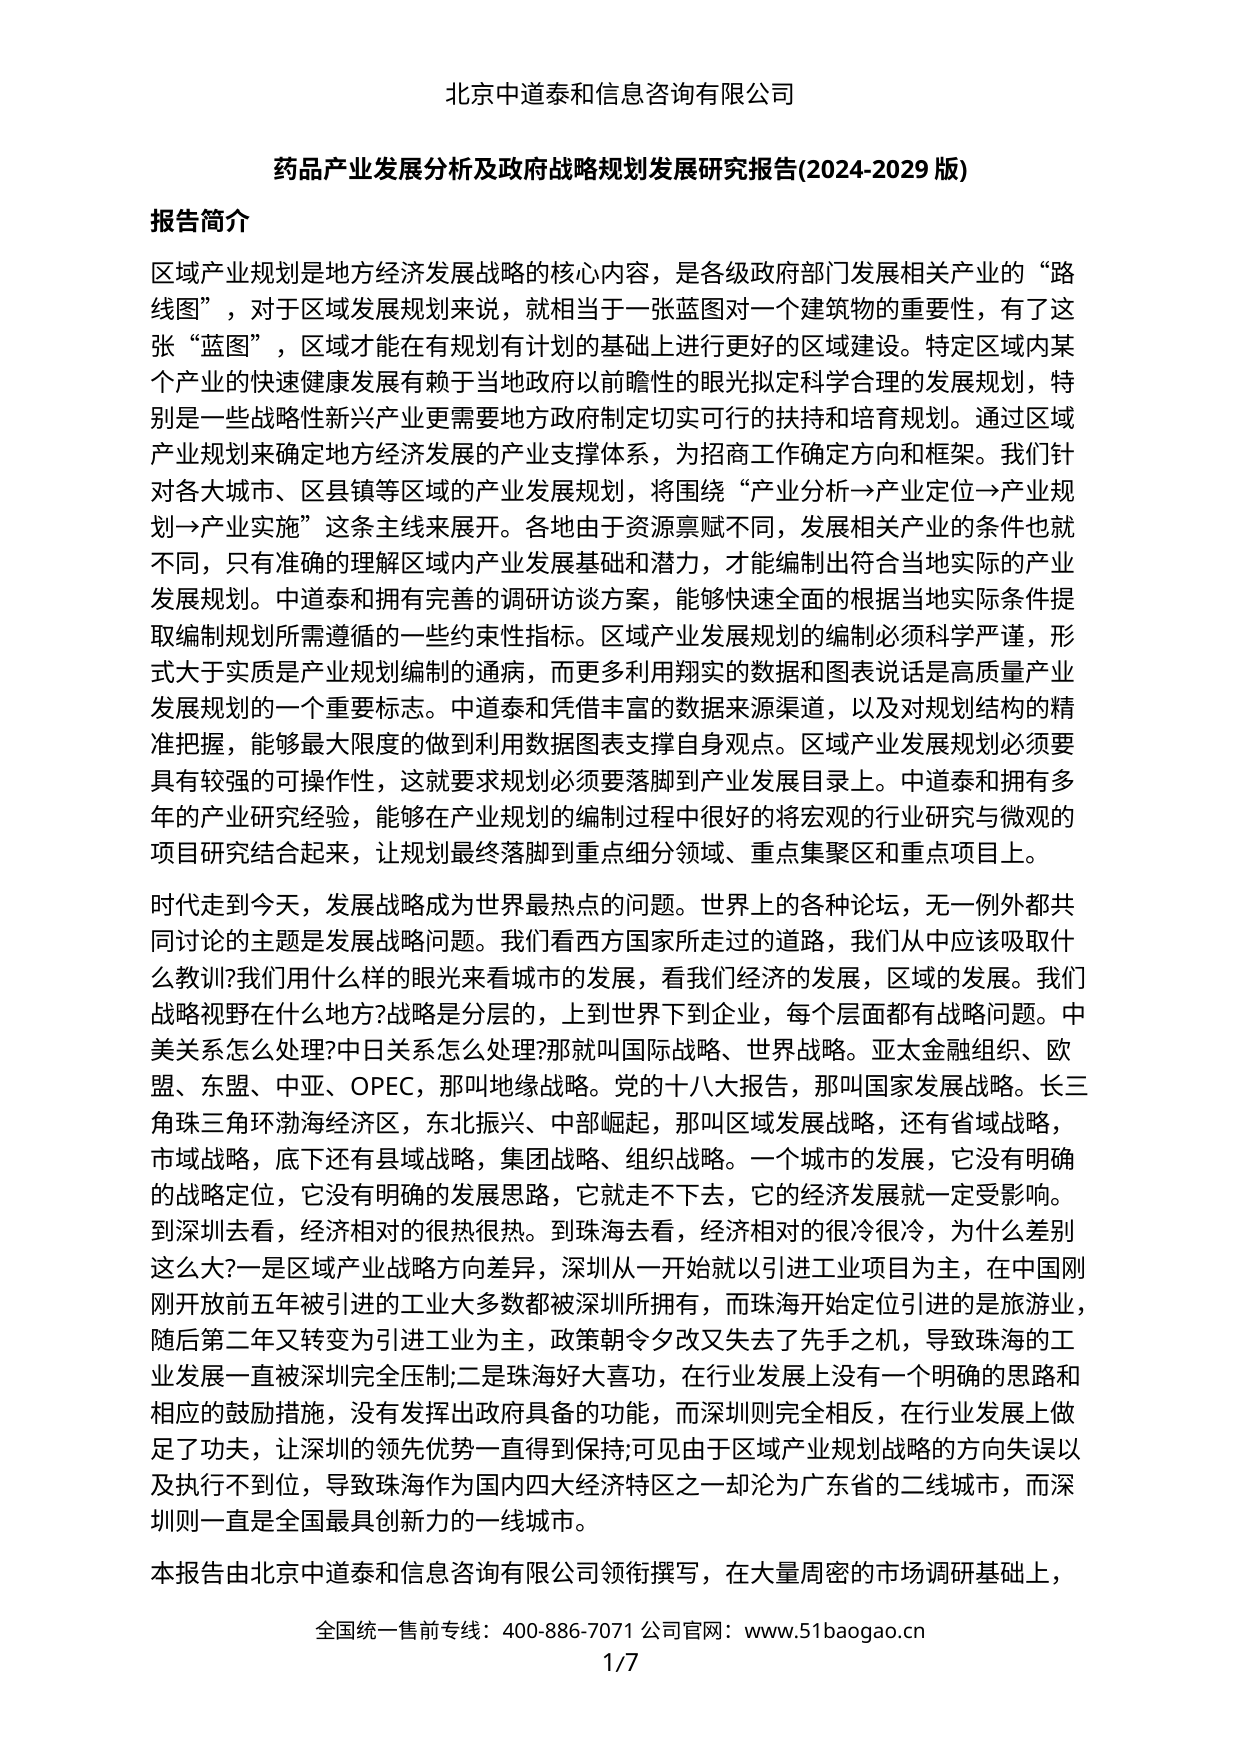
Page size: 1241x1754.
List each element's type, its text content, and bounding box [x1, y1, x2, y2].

text 区域产业规划是地方经济发展战略的核心内容，是各级政府部门发展相关产业的“路线图”，对于区域发展规划来说，就相当于一张蓝图对一个建筑物的重要性，有了这张“蓝图”，区域才能在有规划有计划的基础上进行更好的区域建设。特定区域内某个产业的快速健康发展有赖于当地政府以前瞻性的眼光拟定科学合理的发展规划，特别是一些战略性新兴产业更需要地方政府制定切实可行的扶持和培育规划。通过区域产业规划来确定地方经济发展的产业支撑体系，为招商工作确定方向和框架。我们针对各大城市、区县镇等区域的产业发展规划，将围绕“产业分析→产业定位→产业规划→产业实施”这条主线来展开。各地由于资源禀赋不同，发展相关产业的条件也就不同，只有准确的理解区域内产业发展基础和潜力，才能编制出符合当地实际的产业发展规划。中道泰和拥有完善的调研访谈方案，能够快速全面的根据当地实际条件提取编制规划所需遵循的一些约束性指标。区域产业发展规划的编制必须科学严谨，形式大于实质是产业规划编制的通病，而更多利用翔实的数据和图表说话是高质量产业发展规划的一个重要标志。中道泰和凭借丰富的数据来源渠道，以及对规划结构的精准把握，能够最大限度的做到利用数据图表支撑自身观点。区域产业发展规划必须要具有较强的可操作性，这就要求规划必须要落脚到产业发展目录上。中道泰和拥有多年的产业研究经验，能够在产业规划的编制过程中很好的将宏观的行业研究与微观的项目研究结合起来，让规划最终落脚到重点细分领域、重点集聚区和重点项目上。 [150, 254, 1090, 870]
text 药品产业发展分析及政府战略规划发展研究报告(2024-2029版) [150, 150, 1090, 186]
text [150, 1554, 1090, 1590]
text 报告简介 [150, 202, 1090, 238]
text 时代走到今天，发展战略成为世界最热点的问题。世界上的各种论坛，无一例外都共同讨论的主题是发展战略问题。我们看西方国家所走过的道路，我们从中应该吸取什么教训?我们用什么样的眼光来看城市的发展，看我们经济的发展，区域的发展。我们战略视野在什么地方?战略是分层的，上到世界下到企业，每个层面都有战略问题。中美关系怎么处理?中日关系怎么处理?那就叫国际战略、世界战略。亚太金融组织、欧盟、东盟、中亚、OPEC，那叫地缘战略。党的十八大报告，那叫国家发展战略。长三角珠三角环渤海经济区，东北振兴、中部崛起，那叫区域发展战略，还有省域战略，市域战略，底下还有县域战略，集团战略、组织战略。一个城市的发展，它没有明确的战略定位，它没有明确的发展思路，它就走不下去，它的经济发展就一定受影响。到深圳去看，经济相对的很热很热。到珠海去看，经济相对的很冷很冷，为什么差别这么大?一是区域产业战略方向差异，深圳从一开始就以引进工业项目为主，在中国刚刚开放前五年被引进的工业大多数都被深圳所拥有，而珠海开始定位引进的是旅游业，随后第二年又转变为引进工业为主，政策朝令夕改又失去了先手之机，导致珠海的工业发展一直被深圳完全压制;二是珠海好大喜功，在行业发展上没有一个明确的思路和相应的鼓励措施，没有发挥出政府具备的功能，而深圳则完全相反，在行业发展上做足了功夫，让深圳的领先优势一直得到保持;可见由于区域产业规划战略的方向失误以及执行不到位，导致珠海作为国内四大经济特区之一却沦为广东省的二线城市，而深圳则一直是全国最具创新力的一线城市。 [150, 886, 1090, 1538]
